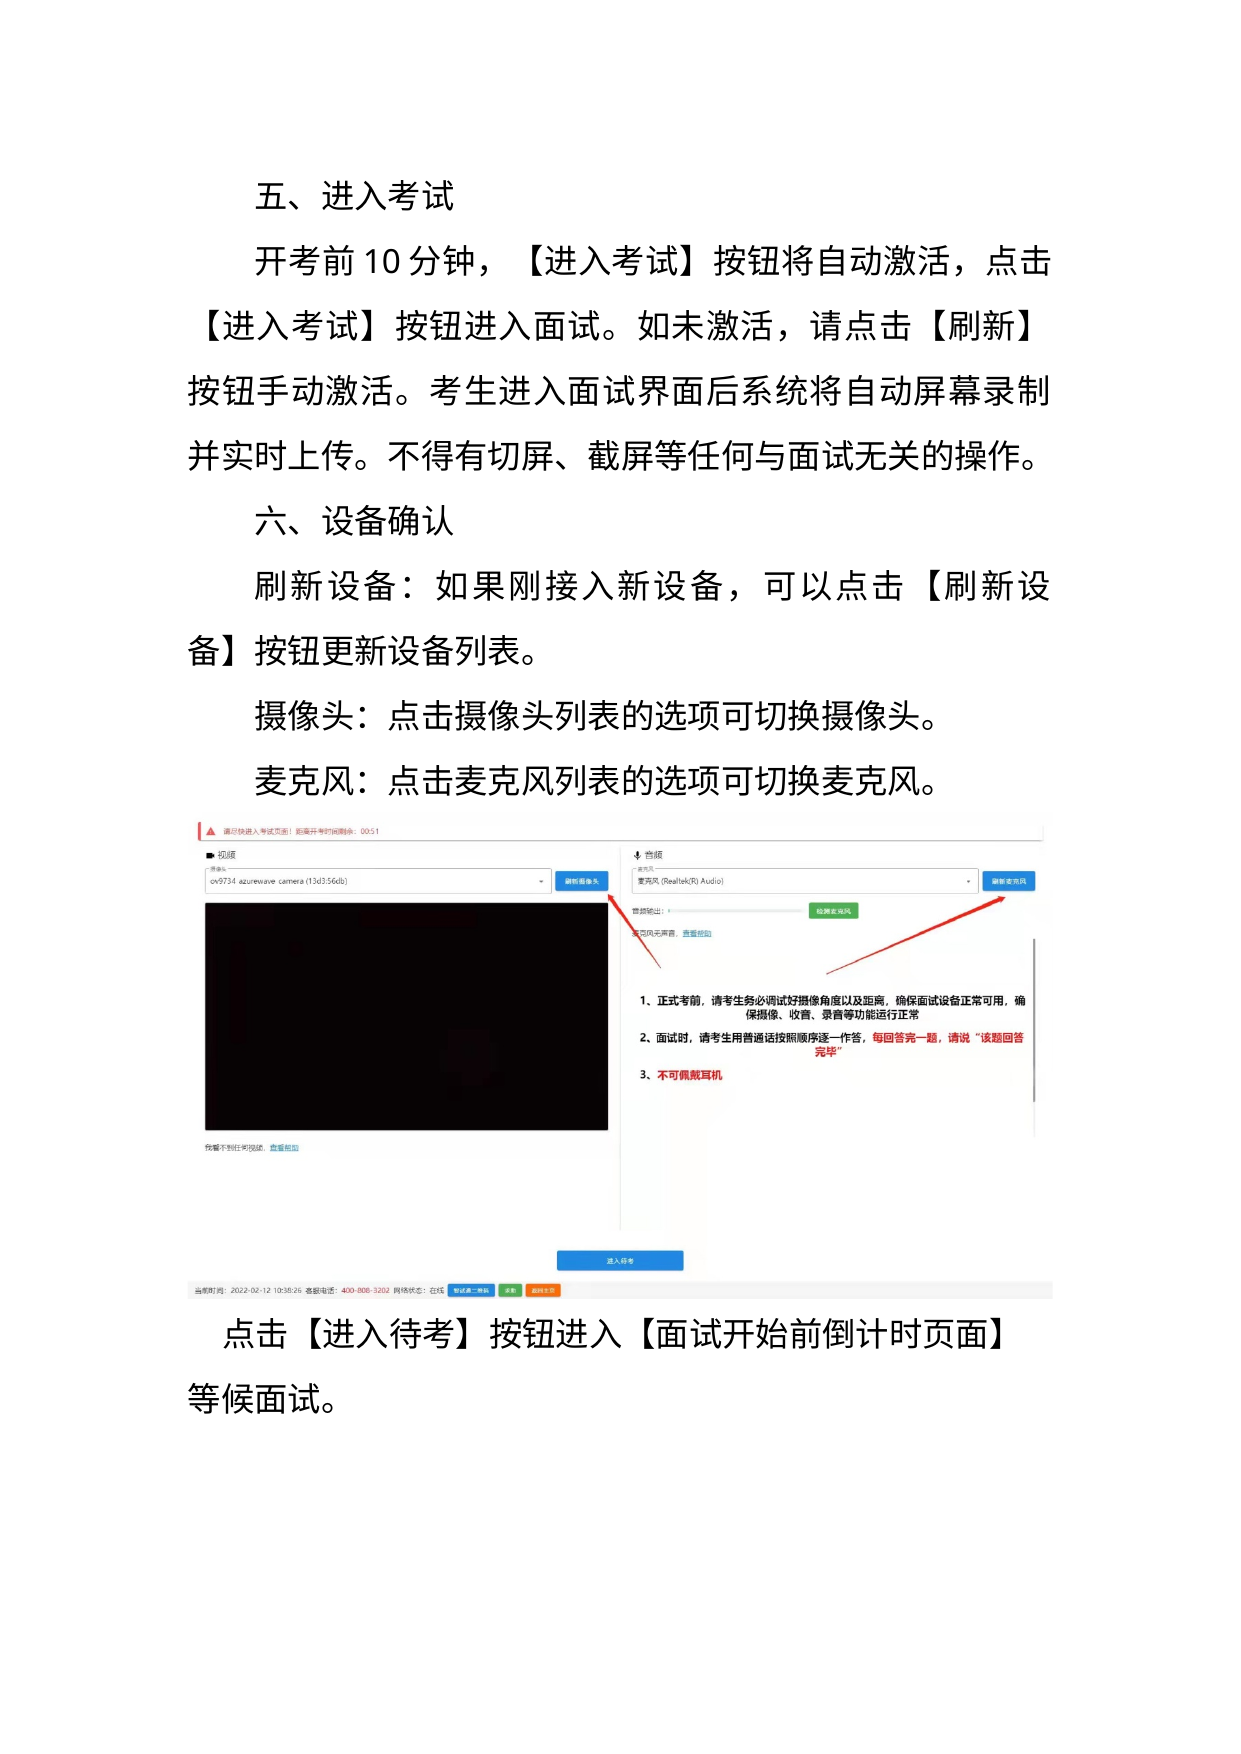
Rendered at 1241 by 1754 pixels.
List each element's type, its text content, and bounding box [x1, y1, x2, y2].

text 六、设备确认 [187, 487, 1053, 552]
text 麦克风：点击麦克风列表的选项可切换麦克风。 [187, 747, 1053, 812]
text 摄像头：点击摄像头列表的选项可切换摄像头。 [187, 682, 1053, 747]
text 五、进入考试 [187, 162, 1053, 227]
text 开考前10分钟，【进入考试】按钮将自动激活，点击【进入考试】按钮进入面试。如未激活，请点击【刷新】按钮手动激活。考生进入面试界面后系统将自动屏幕录制并实时上传。不得有切屏、截屏等任何与面试无关的操作。 [187, 227, 1053, 487]
picture [187, 812, 1053, 1299]
text 点击【进入待考】按钮进入【面试开始前倒计时页面】等候面试。 [187, 1299, 1053, 1429]
text 刷新设备：如果刚接入新设备，可以点击【刷新设备】按钮更新设备列表。 [187, 552, 1053, 682]
